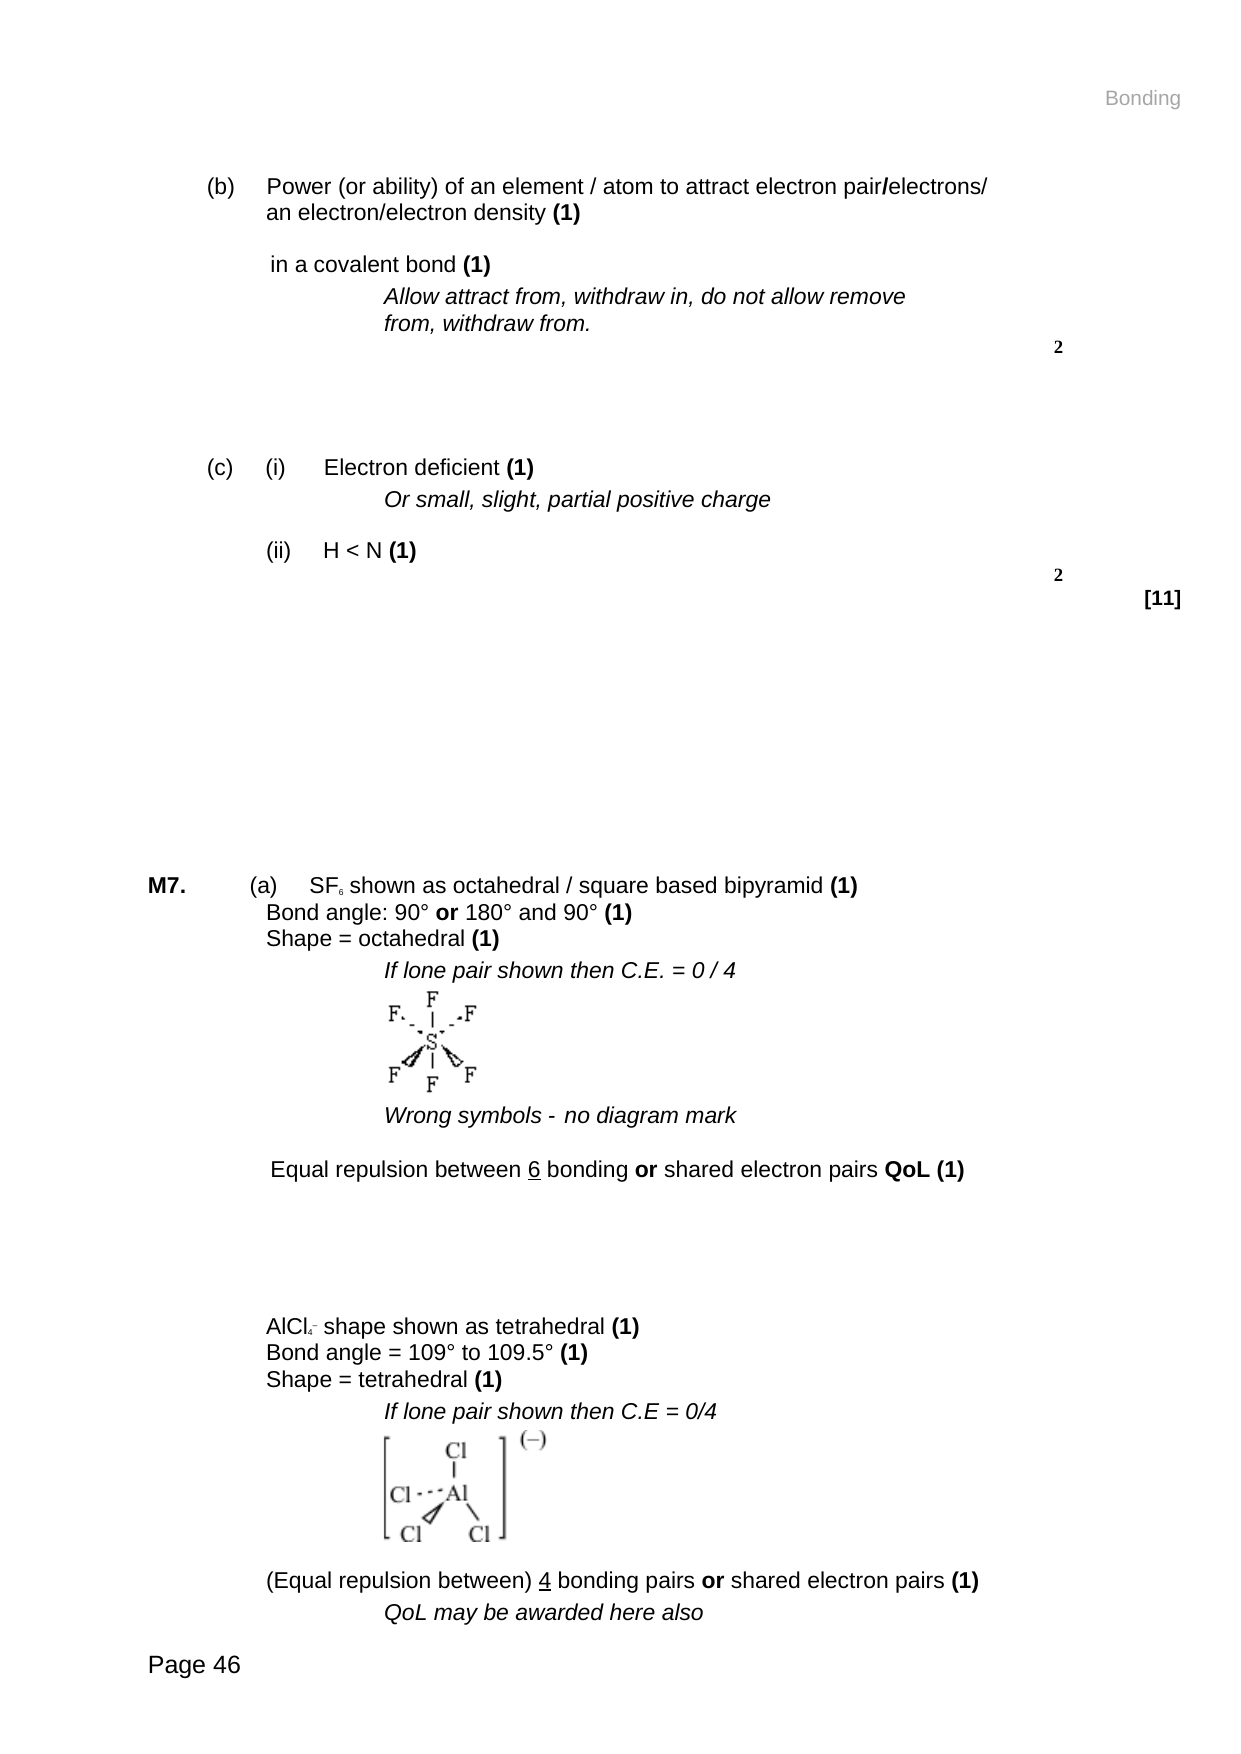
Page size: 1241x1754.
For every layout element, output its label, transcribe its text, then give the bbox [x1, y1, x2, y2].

text in a covalent bond (1) [207, 251, 1122, 277]
picture [383, 990, 478, 1094]
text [384, 1599, 1004, 1626]
text Or small, slight, partial positive charge [384, 486, 1004, 512]
text M7. (a) SF6 shown as octahedral / square based bipyramid (1) Bond angle: 90° or 180° and 90° (1) Shape = octahedral (1) [148, 872, 1122, 951]
text If lone pair shown then C.E = 0/4 [384, 1398, 1004, 1424]
text (c) (i) Electron deficient (1) [207, 453, 1122, 480]
text Allow attract from, withdraw in, do not allow remove from, withdraw from. [384, 283, 1004, 336]
picture [383, 1430, 547, 1542]
text 2 [148, 336, 1063, 357]
text If lone pair shown then C.E. = 0 / 4 [384, 957, 1004, 984]
text [11] [148, 585, 1181, 609]
text (b) Power (or ability) of an element / atom to attract electron pair/electrons/ an electron/electron density (1) [207, 173, 1122, 226]
text AlCl4– shape shown as tetrahedral (1) Bond angle = 109° to 109.5° (1) Shape = tetrahedral (1) [266, 1313, 1122, 1392]
text (ii) H < N (1) [266, 537, 1122, 564]
text Equal repulsion between 6 bonding or shared electron pairs QoL (1) [207, 1156, 1122, 1182]
text (Equal repulsion between) 4 bonding pairs or shared electron pairs (1) [266, 1567, 1122, 1593]
text 2 [148, 564, 1063, 585]
text Wrong symbols ‑ no diagram mark [384, 1099, 1004, 1131]
